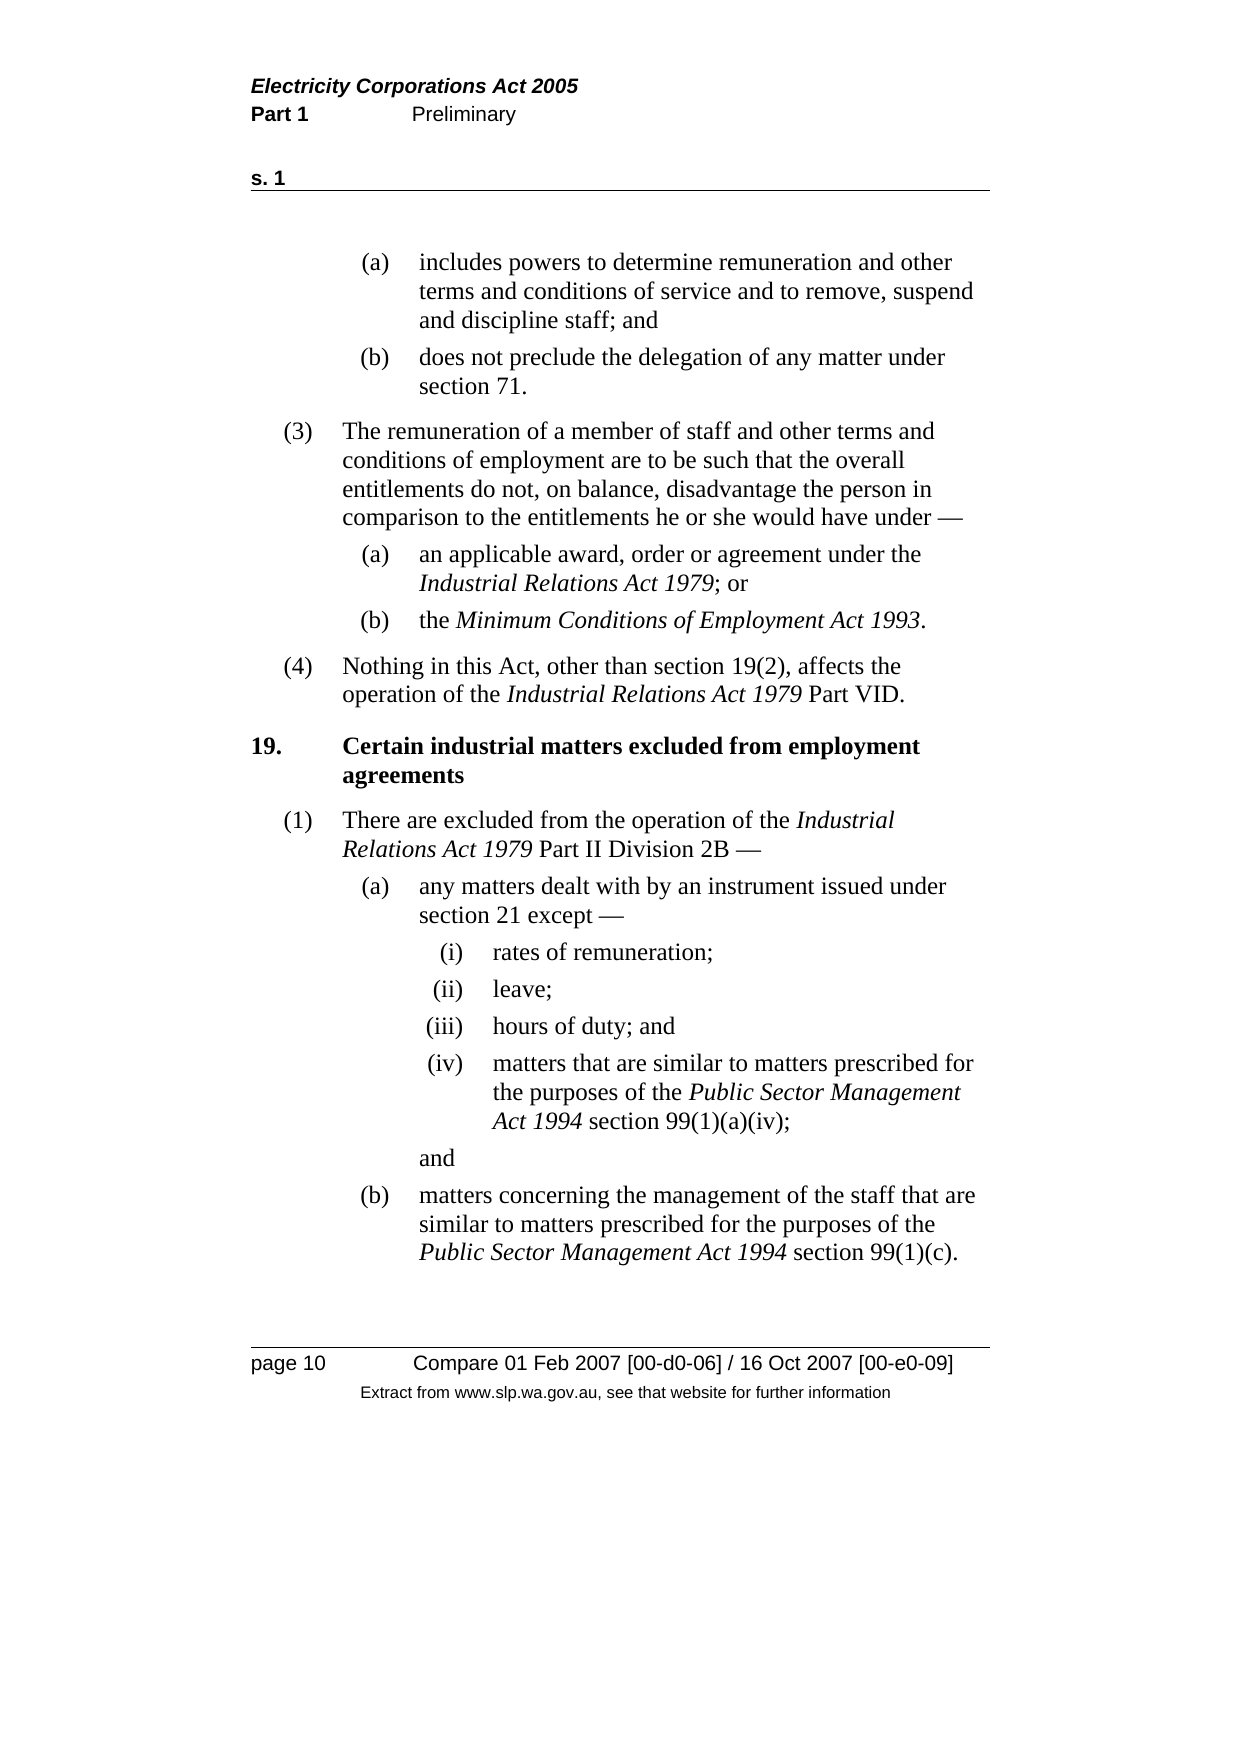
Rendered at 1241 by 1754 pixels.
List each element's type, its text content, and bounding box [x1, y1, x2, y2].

subtitle 19. Certain industrial matters excluded from employment agreements [251, 731, 990, 789]
text (b) the Minimum Conditions of Employment Act 1993. [251, 605, 990, 634]
text (1) There are excluded from the operation of the Industrial Relations Act 1979 Part II Division 2B — [251, 805, 990, 863]
text (a) any matters dealt with by an instrument issued under section 21 except — [251, 871, 990, 929]
text (i) rates of remuneration; [251, 937, 990, 966]
text (b) does not preclude the delegation of any matter under section 71. [251, 342, 990, 399]
text (a) includes powers to determine remuneration and other terms and conditions of service and to remove, suspend and discipline staff; and [251, 247, 990, 334]
text and [251, 1143, 990, 1172]
text (iv) matters that are similar to matters prescribed for the purposes of the Public Sector Management Act 1994 section 99(1)(a)(iv); [251, 1048, 990, 1134]
text (ii) leave; [251, 974, 990, 1003]
text (4) Nothing in this Act, other than section 19(2), affects the operation of the Industrial Relations Act 1979 Part VID. [251, 651, 990, 708]
text (a) an applicable award, order or agreement under the Industrial Relations Act 1979; or [251, 539, 990, 597]
text (b) matters concerning the management of the staff that are similar to matters prescribed for the purposes of the Public Sector Management Act 1994 section 99(1)(c). [251, 1180, 990, 1266]
text (3) The remuneration of a member of staff and other terms and conditions of employment are to be such that the overall entitlements do not, on balance, disadvantage the person in comparison to the entitlements he or she would have under — [251, 416, 990, 531]
text (iii) hours of duty; and [251, 1011, 990, 1040]
